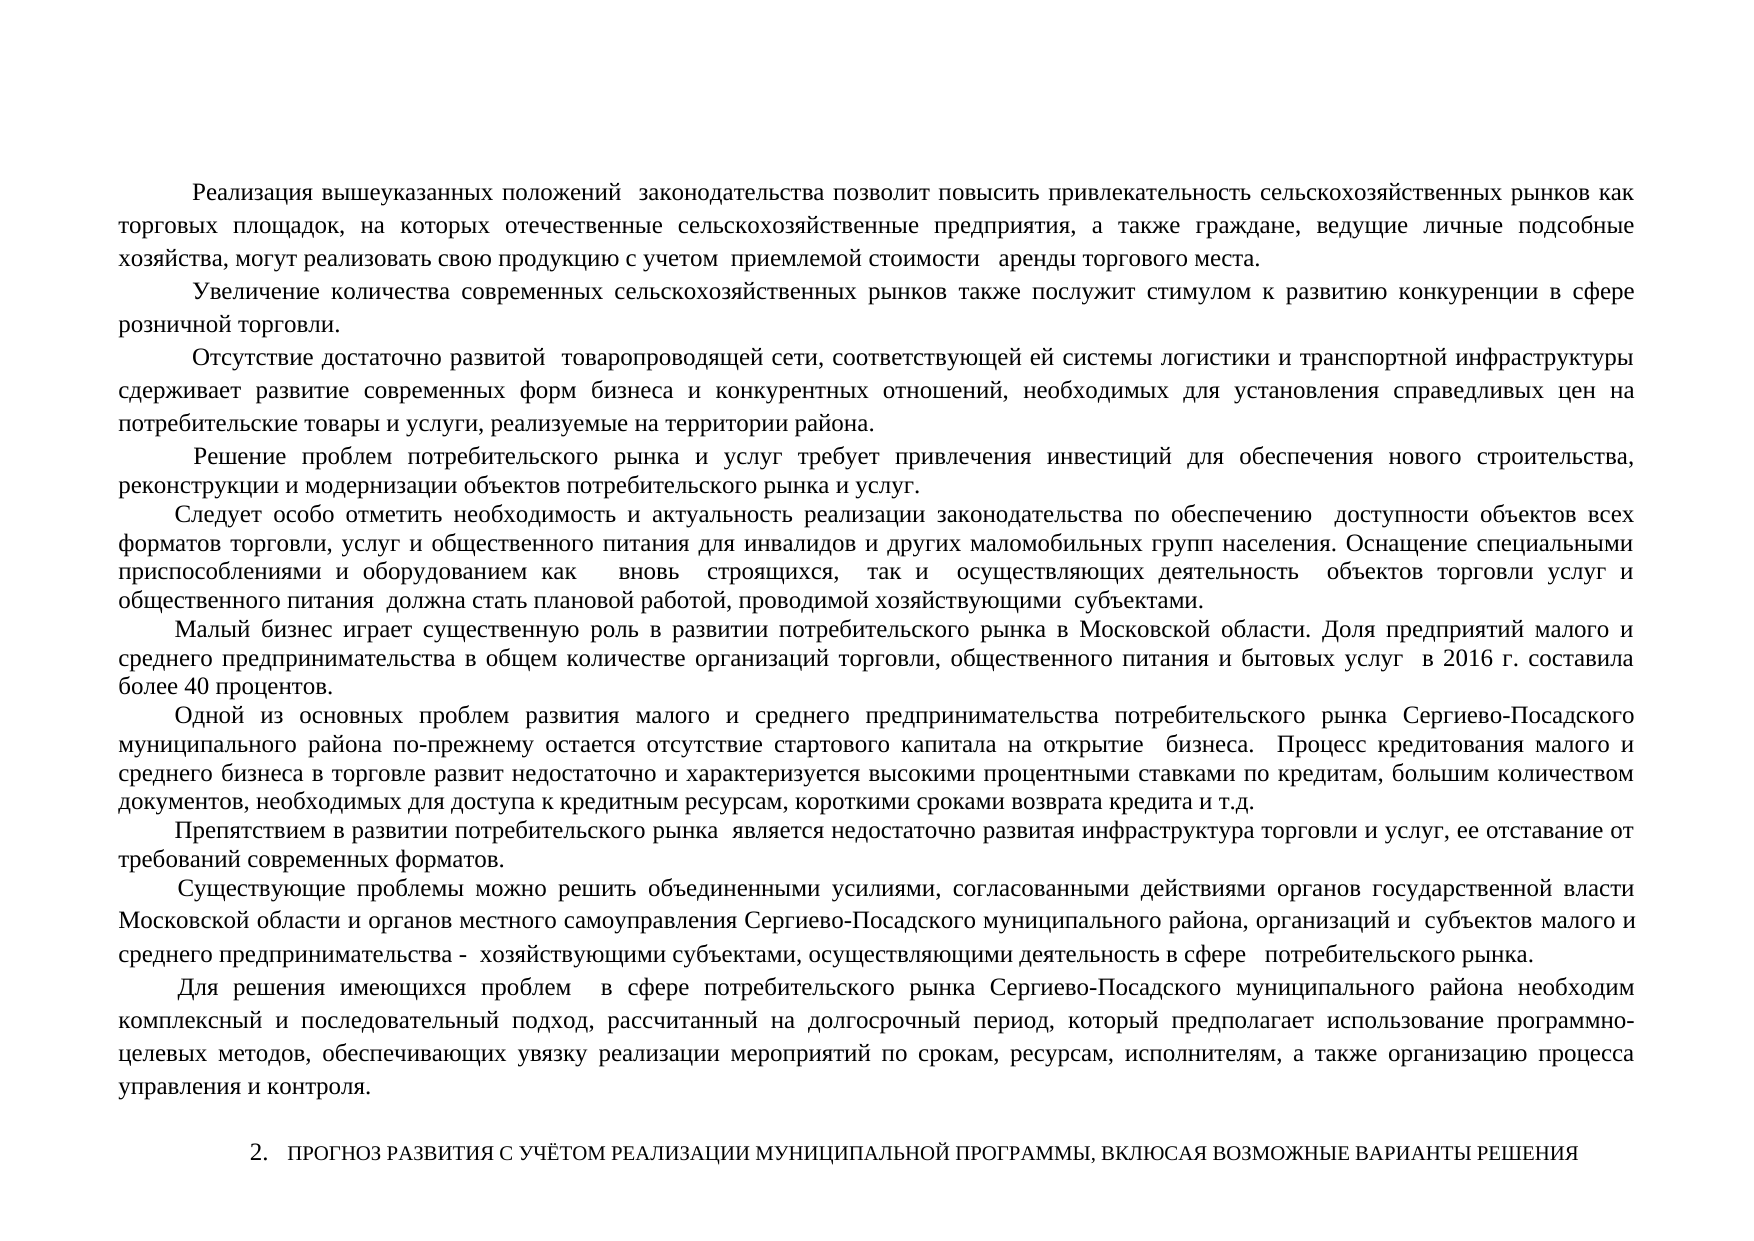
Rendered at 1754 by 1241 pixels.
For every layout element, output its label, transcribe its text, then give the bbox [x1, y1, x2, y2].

text Отсутствие достаточно развитой товаропроводящей сети, соответствующей ей системы логистики и транспортной инфраструктуры сдерживает развитие современных форм бизнеса и конкурентных отношений, необходимых для установления справедливых цен на потребительские товары и услуги, реализуемые на территории района. [118, 342, 1636, 437]
text Решение проблем потребительского рынка и услуг требует привлечения инвестиций для обеспечения нового строительства, реконструкции и модернизации объектов потребительского рынка и услуг. [118, 441, 1636, 499]
text Существующие проблемы можно решить объединенными усилиями, согласованными действиями органов государственной власти Московской области и органов местного самоуправления Сергиево-Посадского муниципального района, организаций и субъектов малого и среднего предпринимательства - хозяйствующими субъектами, осуществляющими деятельность в сфере потребительского рынка. [118, 873, 1636, 967]
text Следует особо отметить необходимость и актуальность реализации законодательства по обеспечению доступности объектов всех форматов торговли, услуг и общественного питания для инвалидов и других маломобильных групп населения. Оснащение специальными приспособлениями и оборудованием как вновь строящихся, так и осуществляющих деятельность объектов торговли услуг и общественного питания должна стать плановой работой, проводимой хозяйствующими субъектами. [118, 499, 1636, 614]
text Реализация вышеуказанных положений законодательства позволит повысить привлекательность сельскохозяйственных рынков как торговых площадок, на которых отечественные сельскохозяйственные предприятия, а также граждане, ведущие личные подсобные хозяйства, могут реализовать свою продукцию с учетом приемлемой стоимости аренды торгового места. [118, 177, 1636, 272]
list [193, 1137, 1636, 1166]
text Одной из основных проблем развития малого и среднего предпринимательства потребительского рынка Сергиево-Посадского муниципального района по-прежнему остается отсутствие стартового капитала на открытие бизнеса. Процесс кредитования малого и среднего бизнеса в торговле развит недостаточно и характеризуется высокими процентными ставками по кредитам, большим количеством документов, необходимых для доступа к кредитным ресурсам, короткими сроками возврата кредита и т.д. [118, 700, 1636, 815]
text Для решения имеющихся проблем в сфере потребительского рынка Сергиево-Посадского муниципального района необходим комплексный и последовательный подход, рассчитанный на долгосрочный период, который предполагает использование программно-целевых методов, обеспечивающих увязку реализации мероприятий по срокам, ресурсам, исполнителям, а также организацию процесса управления и контроля. [118, 972, 1636, 1099]
text Препятствием в развитии потребительского рынка является недостаточно развитая инфраструктура торговли и услуг, ее отставание от требований современных форматов. [118, 815, 1636, 873]
text Малый бизнес играет существенную роль в развитии потребительского рынка в Московской области. Доля предприятий малого и среднего предпринимательства в общем количестве организаций торговли, общественного питания и бытовых услуг в 2016 г. составила более 40 процентов. [118, 614, 1636, 700]
text Увеличение количества современных сельскохозяйственных рынков также послужит стимулом к развитию конкуренции в сфере розничной торговли. [118, 276, 1636, 338]
